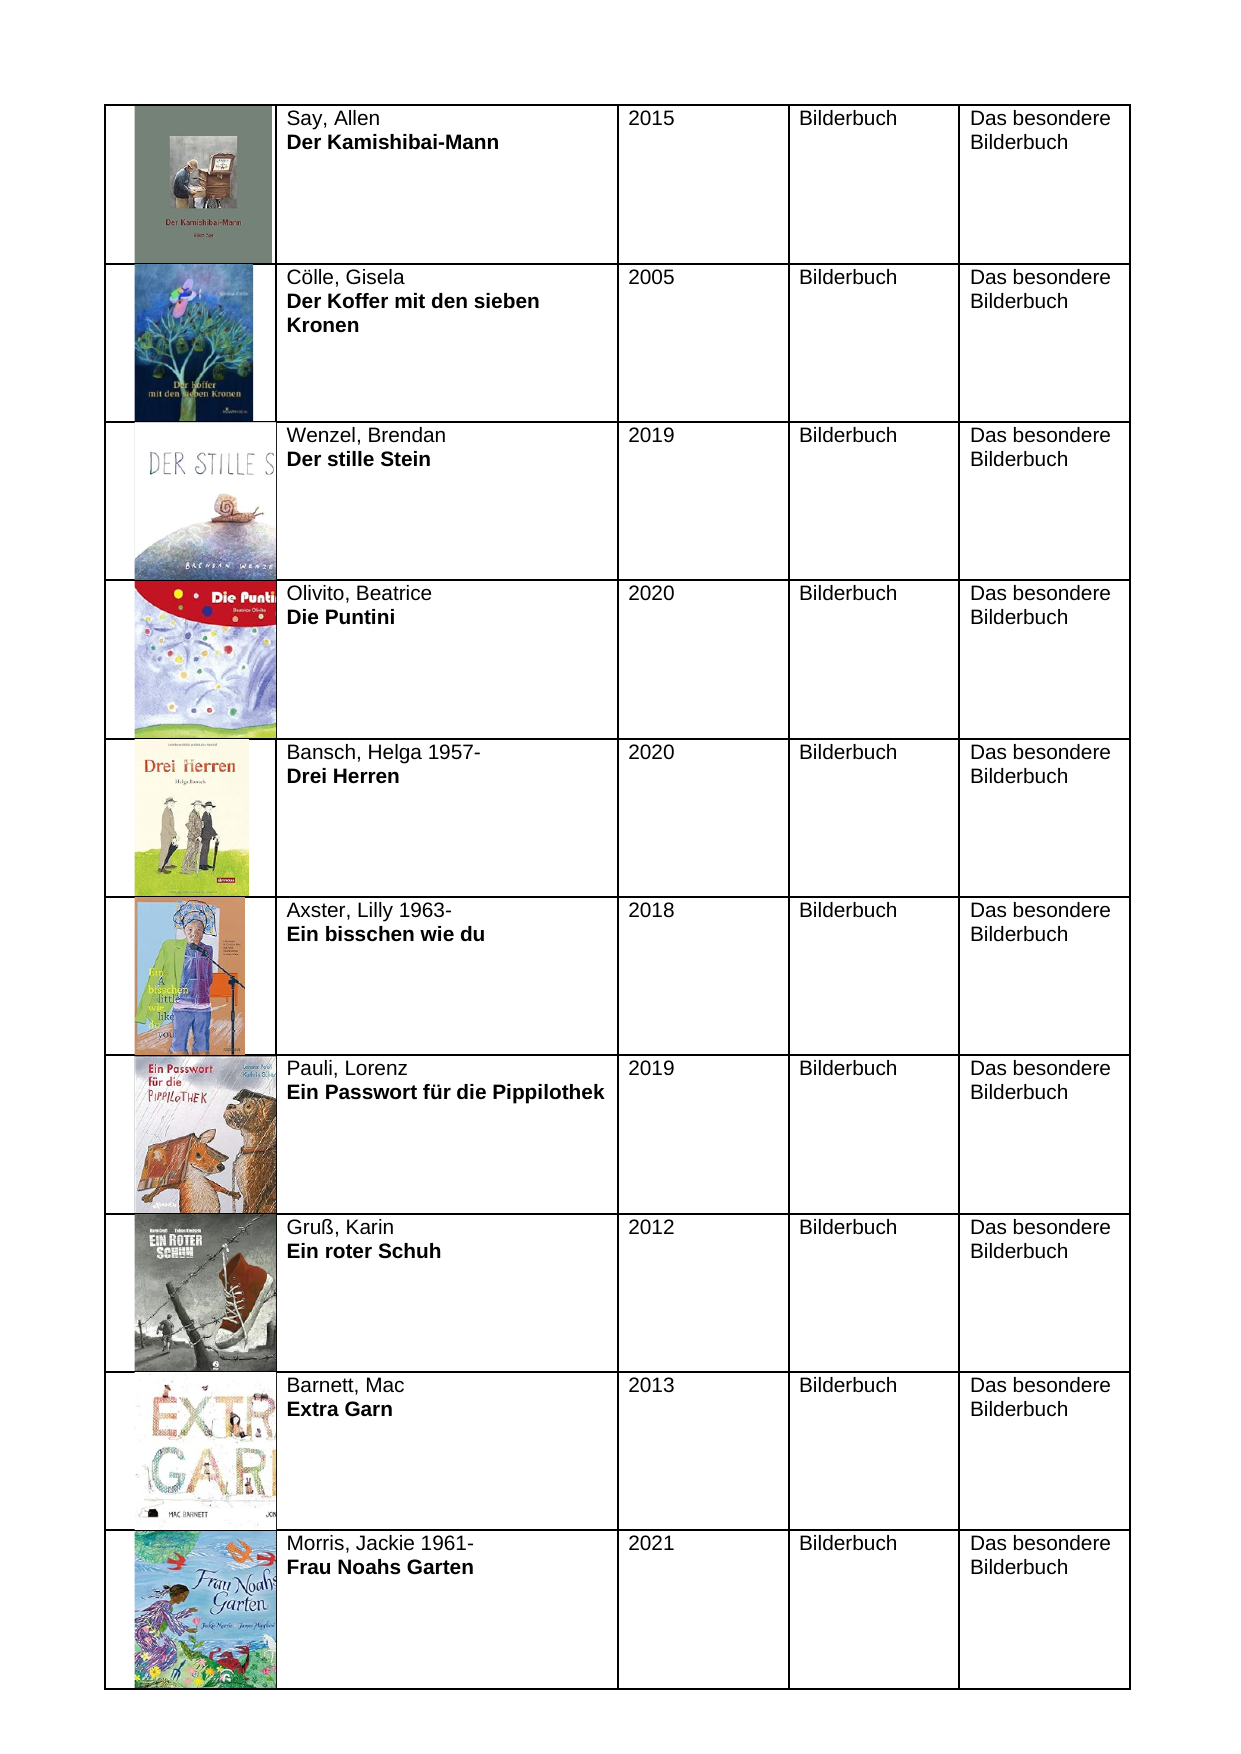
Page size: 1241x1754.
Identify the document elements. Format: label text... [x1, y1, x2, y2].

table_cell Das besondere Bilderbuch [960, 1215, 1129, 1371]
table_cell Say, Allen Der Kamishibai-Mann [277, 106, 617, 262]
table_cell [106, 106, 134, 262]
table_cell Cölle, Gisela Der Koffer mit den sieben Kronen [277, 265, 617, 421]
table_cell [960, 1531, 1129, 1687]
table_cell Das besondere Bilderbuch [960, 898, 1129, 1054]
picture [134, 106, 272, 263]
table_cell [960, 106, 1129, 262]
table_cell Bilderbuch [790, 898, 958, 1054]
table_cell [106, 1531, 134, 1687]
table_cell Das besondere Bilderbuch [960, 265, 1129, 421]
table_cell Axster, Lilly 1963- Ein bisschen wie du [277, 898, 617, 1054]
table_cell Bilderbuch [790, 423, 958, 579]
picture [134, 422, 277, 580]
table_cell Bilderbuch [790, 740, 958, 896]
table_cell Bilderbuch [790, 1373, 958, 1529]
table_cell Bilderbuch [790, 1215, 958, 1371]
table_cell Barnett, Mac Extra Garn [277, 1373, 617, 1529]
table_cell Morris, Jackie 1961- Frau Noahs Garten [277, 1531, 617, 1687]
table_cell [106, 1373, 134, 1529]
table_cell [106, 740, 134, 896]
table_cell [106, 423, 134, 579]
picture [134, 897, 245, 1055]
table_cell Das besondere Bilderbuch [960, 740, 1129, 896]
table_cell Bilderbuch [790, 1056, 958, 1212]
table_cell 2015 [619, 106, 788, 262]
table_cell 2018 [619, 898, 788, 1054]
table_cell Das besondere Bilderbuch [960, 581, 1129, 737]
table_cell Das besondere Bilderbuch [960, 1056, 1129, 1212]
table_cell 2019 [619, 423, 788, 579]
table_cell Pauli, Lorenz Ein Passwort für die Pippilothek [277, 1056, 617, 1212]
picture [134, 264, 254, 421]
picture [134, 1056, 277, 1213]
table_cell [249, 740, 275, 896]
table_cell Das besondere Bilderbuch [960, 423, 1129, 579]
picture [134, 1372, 277, 1530]
table_cell Das besondere Bilderbuch [960, 1373, 1129, 1529]
table_cell 2012 [619, 1215, 788, 1371]
table_cell Bilderbuch [790, 265, 958, 421]
table_cell Bansch, Helga 1957- Drei Herren [277, 740, 617, 896]
picture [134, 581, 277, 738]
table_cell Wenzel, Brendan Der stille Stein [277, 423, 617, 579]
table_cell [106, 1215, 134, 1371]
table_cell Gruß, Karin Ein roter Schuh [277, 1215, 617, 1371]
table_cell 2020 [619, 740, 788, 896]
table_cell Bilderbuch [790, 106, 958, 262]
table_cell 2005 [619, 265, 788, 421]
table_cell Bilderbuch [790, 581, 958, 737]
table_cell Olivito, Beatrice Die Puntini [277, 581, 617, 737]
table_cell [106, 1056, 134, 1212]
table_cell 2019 [619, 1056, 788, 1212]
table_cell 2013 [619, 1373, 788, 1529]
table_cell [106, 581, 134, 737]
table_cell 2020 [619, 581, 788, 737]
picture [134, 1214, 277, 1371]
table_cell [245, 898, 275, 1054]
table_cell [106, 265, 134, 421]
table_cell 2021 [619, 1531, 788, 1687]
picture [134, 739, 249, 896]
table_cell Bilderbuch [790, 1531, 958, 1687]
picture [134, 1531, 277, 1688]
table_cell [254, 265, 275, 421]
table_cell [106, 898, 134, 1054]
